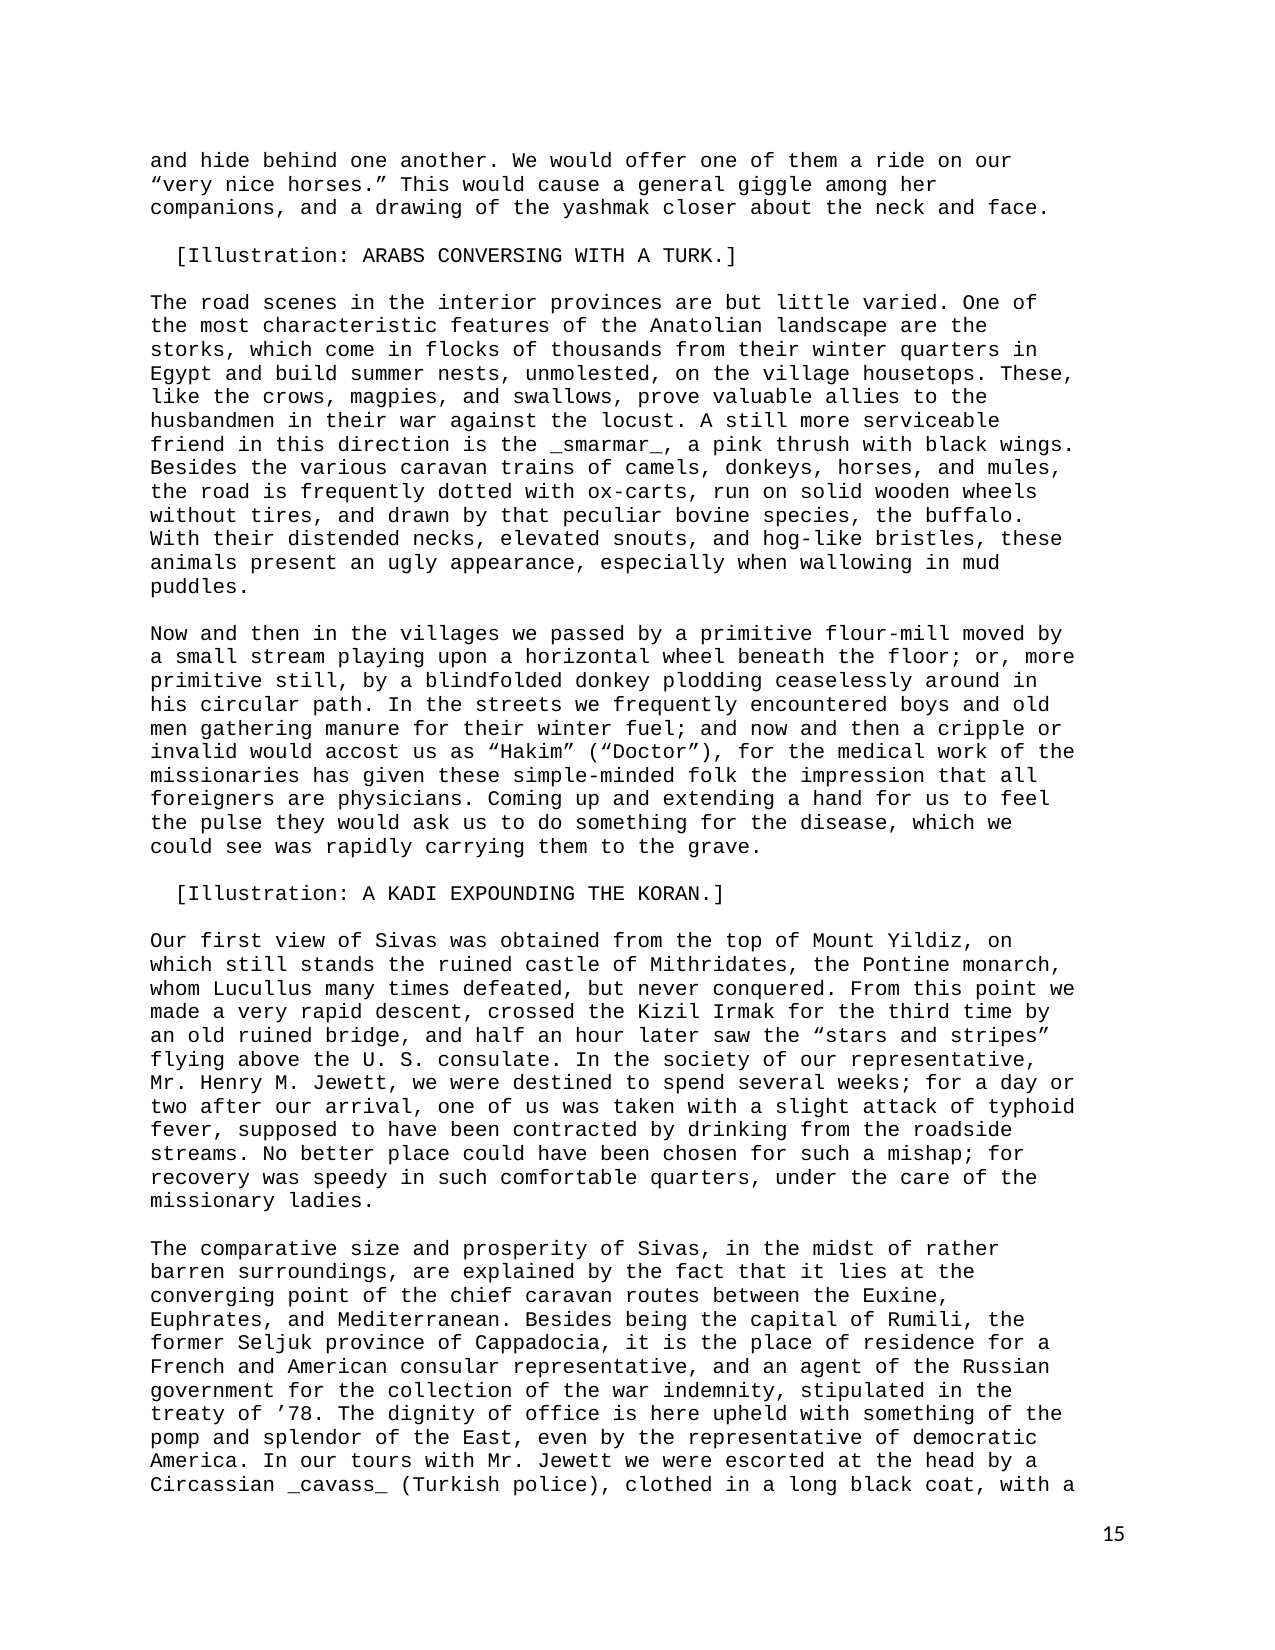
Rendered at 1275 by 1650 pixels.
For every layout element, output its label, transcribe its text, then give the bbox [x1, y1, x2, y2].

text Euphrates, and Mediterranean. Besides being the capital of Rumili, the [150, 1309, 1125, 1332]
text [Illustration: A KADI EXPOUNDING THE KORAN.] [150, 883, 1125, 907]
text which still stands the ruined castle of Mithridates, the Pontine monarch, [150, 954, 1125, 978]
text primitive still, by a blindfolded donkey plodding ceaselessly around in [150, 670, 1125, 694]
text barren surroundings, are explained by the fact that it lies at the [150, 1261, 1125, 1285]
text fever, supposed to have been contracted by drinking from the roadside [150, 1119, 1125, 1143]
text the pulse they would ask us to do something for the disease, which we [150, 812, 1125, 836]
text With their distended necks, elevated snouts, and hog-like bristles, these [150, 528, 1125, 552]
text whom Lucullus many times defeated, but never conquered. From this point we [150, 978, 1125, 1001]
text America. In our tours with Mr. Jewett we were escorted at the head by a [150, 1451, 1125, 1474]
text treaty of ’78. The dignity of office is here upheld with something of the [150, 1403, 1125, 1427]
text Now and then in the villages we passed by a primitive flour-mill moved by [150, 623, 1125, 647]
text streams. No better place could have been chosen for such a mishap; for [150, 1143, 1125, 1167]
text The comparative size and prosperity of Sivas, in the midst of rather [150, 1238, 1125, 1261]
text two after our arrival, one of us was taken with a slight attack of typhoid [150, 1096, 1125, 1119]
text recovery was speedy in such comfortable quarters, under the care of the [150, 1167, 1125, 1190]
text an old ruined bridge, and half an hour later saw the “stars and stripes” [150, 1025, 1125, 1048]
text “very nice horses.” This would cause a general giggle among her [150, 174, 1125, 197]
text his circular path. In the streets we frequently encountered boys and old [150, 694, 1125, 717]
text puddles. [150, 576, 1125, 599]
text Our first view of Sivas was obtained from the top of Mount Yildiz, on [150, 930, 1125, 954]
text Egypt and build summer nests, unmolested, on the village housetops. These, [150, 363, 1125, 386]
text Mr. Henry M. Jewett, we were destined to spend several weeks; for a day or [150, 1072, 1125, 1096]
text The road scenes in the interior provinces are but little varied. One of [150, 292, 1125, 316]
text pomp and splendor of the East, even by the representative of democratic [150, 1427, 1125, 1451]
text Besides the various caravan trains of camels, donkeys, horses, and mules, [150, 457, 1125, 481]
text could see was rapidly carrying them to the grave. [150, 836, 1125, 859]
text foreigners are physicians. Coming up and extending a hand for us to feel [150, 788, 1125, 812]
text without tires, and drawn by that peculiar bovine species, the buffalo. [150, 505, 1125, 528]
text French and American consular representative, and an agent of the Russian [150, 1356, 1125, 1379]
text animals present an ugly appearance, especially when wallowing in mud [150, 552, 1125, 576]
text companions, and a drawing of the yashmak closer about the neck and face. [150, 197, 1125, 221]
text the road is frequently dotted with ox-carts, run on solid wooden wheels [150, 481, 1125, 505]
text government for the collection of the war indemnity, stipulated in the [150, 1379, 1125, 1403]
text missionary ladies. [150, 1190, 1125, 1214]
text men gathering manure for their winter fuel; and now and then a cripple or [150, 717, 1125, 741]
text converging point of the chief caravan routes between the Euxine, [150, 1285, 1125, 1309]
text the most characteristic features of the Anatolian landscape are the [150, 316, 1125, 339]
text made a very rapid descent, crossed the Kizil Irmak for the third time by [150, 1001, 1125, 1025]
text a small stream playing upon a horizontal wheel beneath the floor; or, more [150, 647, 1125, 670]
text husbandmen in their war against the locust. A still more serviceable [150, 410, 1125, 434]
text missionaries has given these simple-minded folk the impression that all [150, 765, 1125, 788]
text former Seljuk province of Cappadocia, it is the place of residence for a [150, 1332, 1125, 1356]
text storks, which come in flocks of thousands from their winter quarters in [150, 339, 1125, 363]
text like the crows, magpies, and swallows, prove valuable allies to the [150, 386, 1125, 410]
text and hide behind one another. We would offer one of them a ride on our [150, 150, 1125, 174]
text friend in this direction is the _smarmar_, a pink thrush with black wings. [150, 434, 1125, 457]
text Circassian _cavass_ (Turkish police), clothed in a long black coat, with a [150, 1474, 1125, 1498]
text invalid would accost us as “Hakim” (“Doctor”), for the medical work of the [150, 741, 1125, 765]
text [Illustration: ARABS CONVERSING WITH A TURK.] [150, 244, 1125, 268]
text flying above the U. S. consulate. In the society of our representative, [150, 1048, 1125, 1072]
